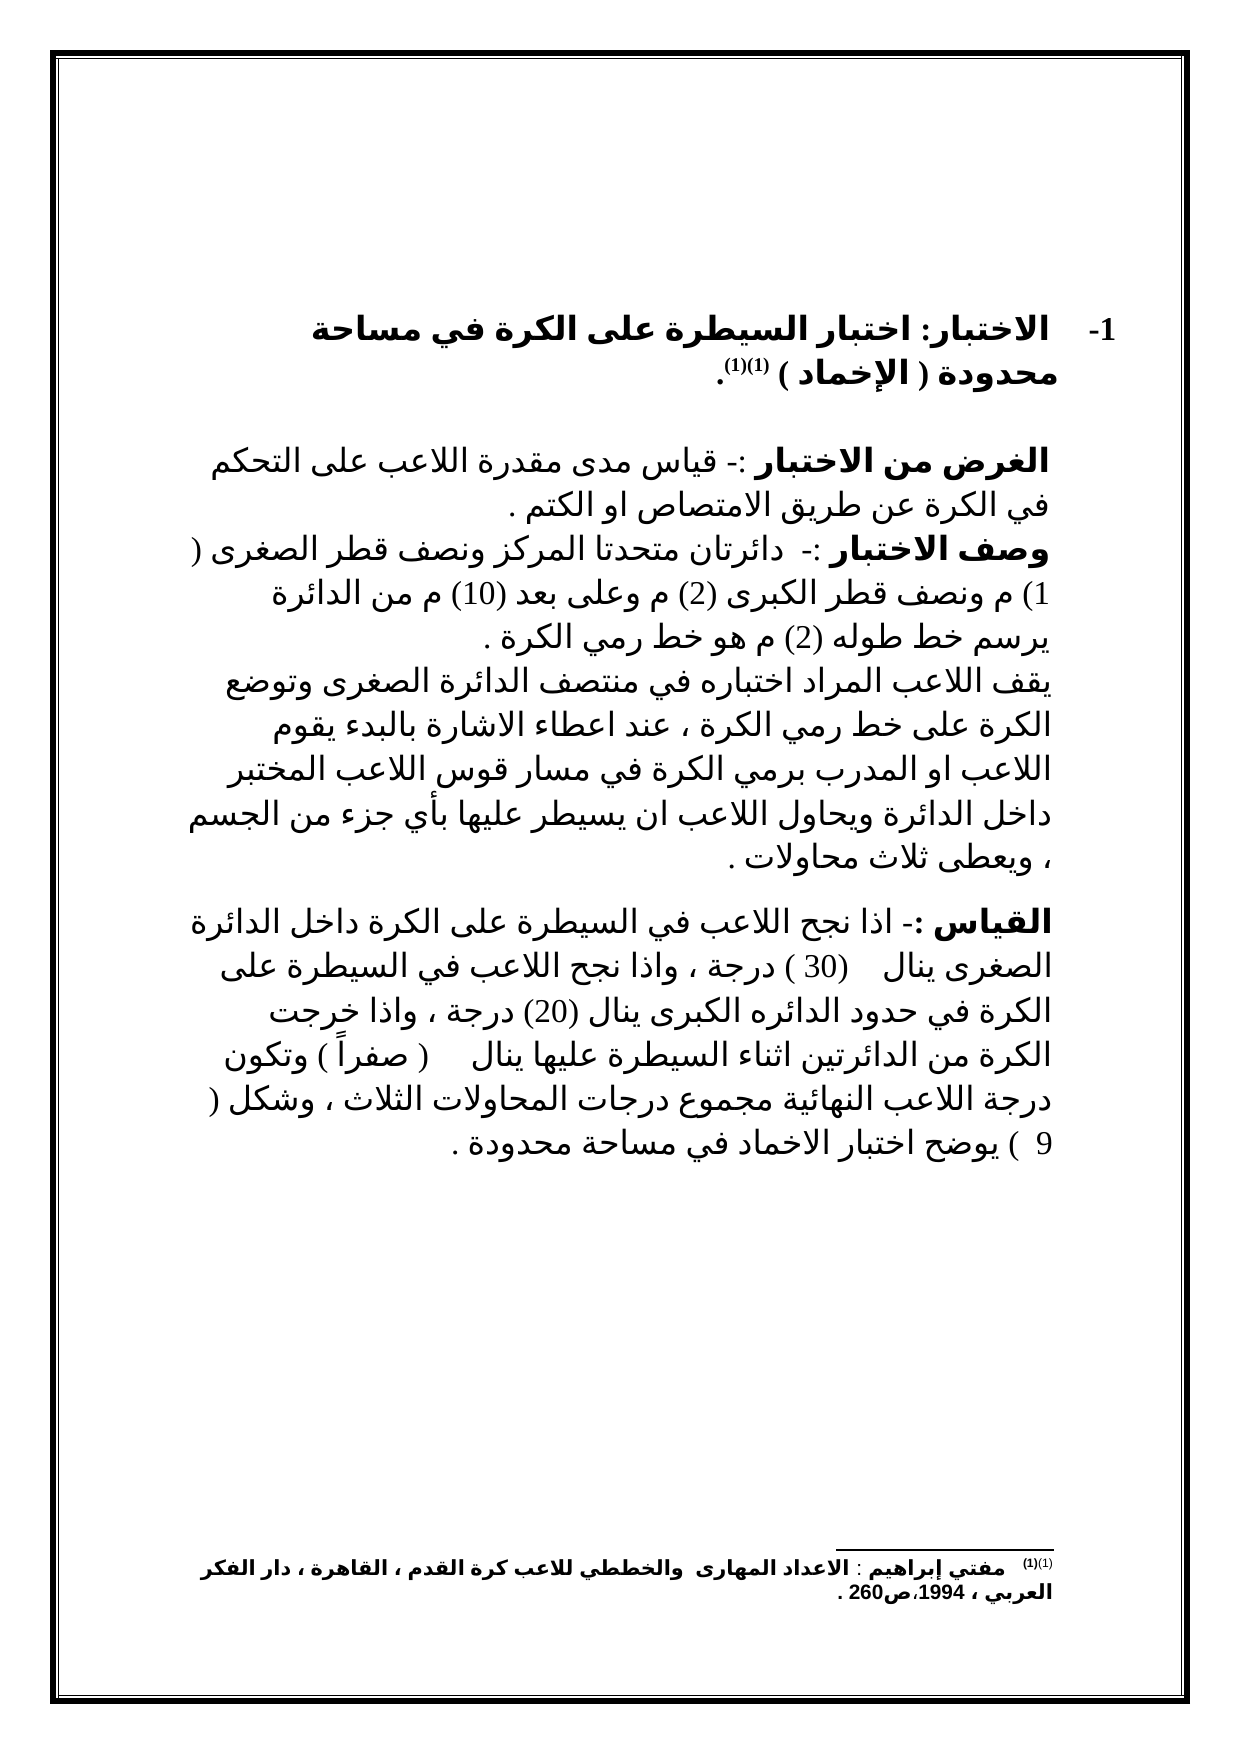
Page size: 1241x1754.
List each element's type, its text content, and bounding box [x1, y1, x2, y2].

list الاختبار: اختبار السيطرة على الكرة في مساحة محدودة ( الإخماد ) (1). [187, 309, 1088, 391]
text القياس :- اذا نجح اللاعب في السيطرة على الكرة داخل الدائرة الصغرى ينال (30 ) درجة ، واذا نجح اللاعب في السيطرة على الكرة في حدود الدائره الكبرى ينال (20) درجة ، واذا خرجت الكرة من الدائرتين اثناء السيطرة عليها ينال ( صفراً ) وتكون درجة اللاعب النهائية مجموع درجات المحاولات الثلاث ، وشكل ( 9 ) يوضح اختبار الاخماد في مساحة محدودة . [187, 903, 1053, 1161]
text الغرض من الاختبار :- قياس مدى مقدرة اللاعب على التحكم في الكرة عن طريق الامتصاص او الكتم . [187, 441, 1050, 524]
text يقف اللاعب المراد اختباره في منتصف الدائرة الصغرى وتوضع الكرة على خط رمي الكرة ، عند اعطاء الاشارة بالبدء يقوم اللاعب او المدرب برمي الكرة في مسار قوس اللاعب المختبر داخل الدائرة ويحاول اللاعب ان يسيطر عليها بأي جزء من الجسم ، ويعطى ثلاث محاولات . [187, 662, 1053, 876]
text وصف الاختبار :- دائرتان متحدتا المركز ونصف قطر الصغرى ( 1) م ونصف قطر الكبرى (2) م وعلى بعد (10) م من الدائرة يرسم خط طوله (2) م هو خط رمي الكرة . [187, 529, 1050, 656]
